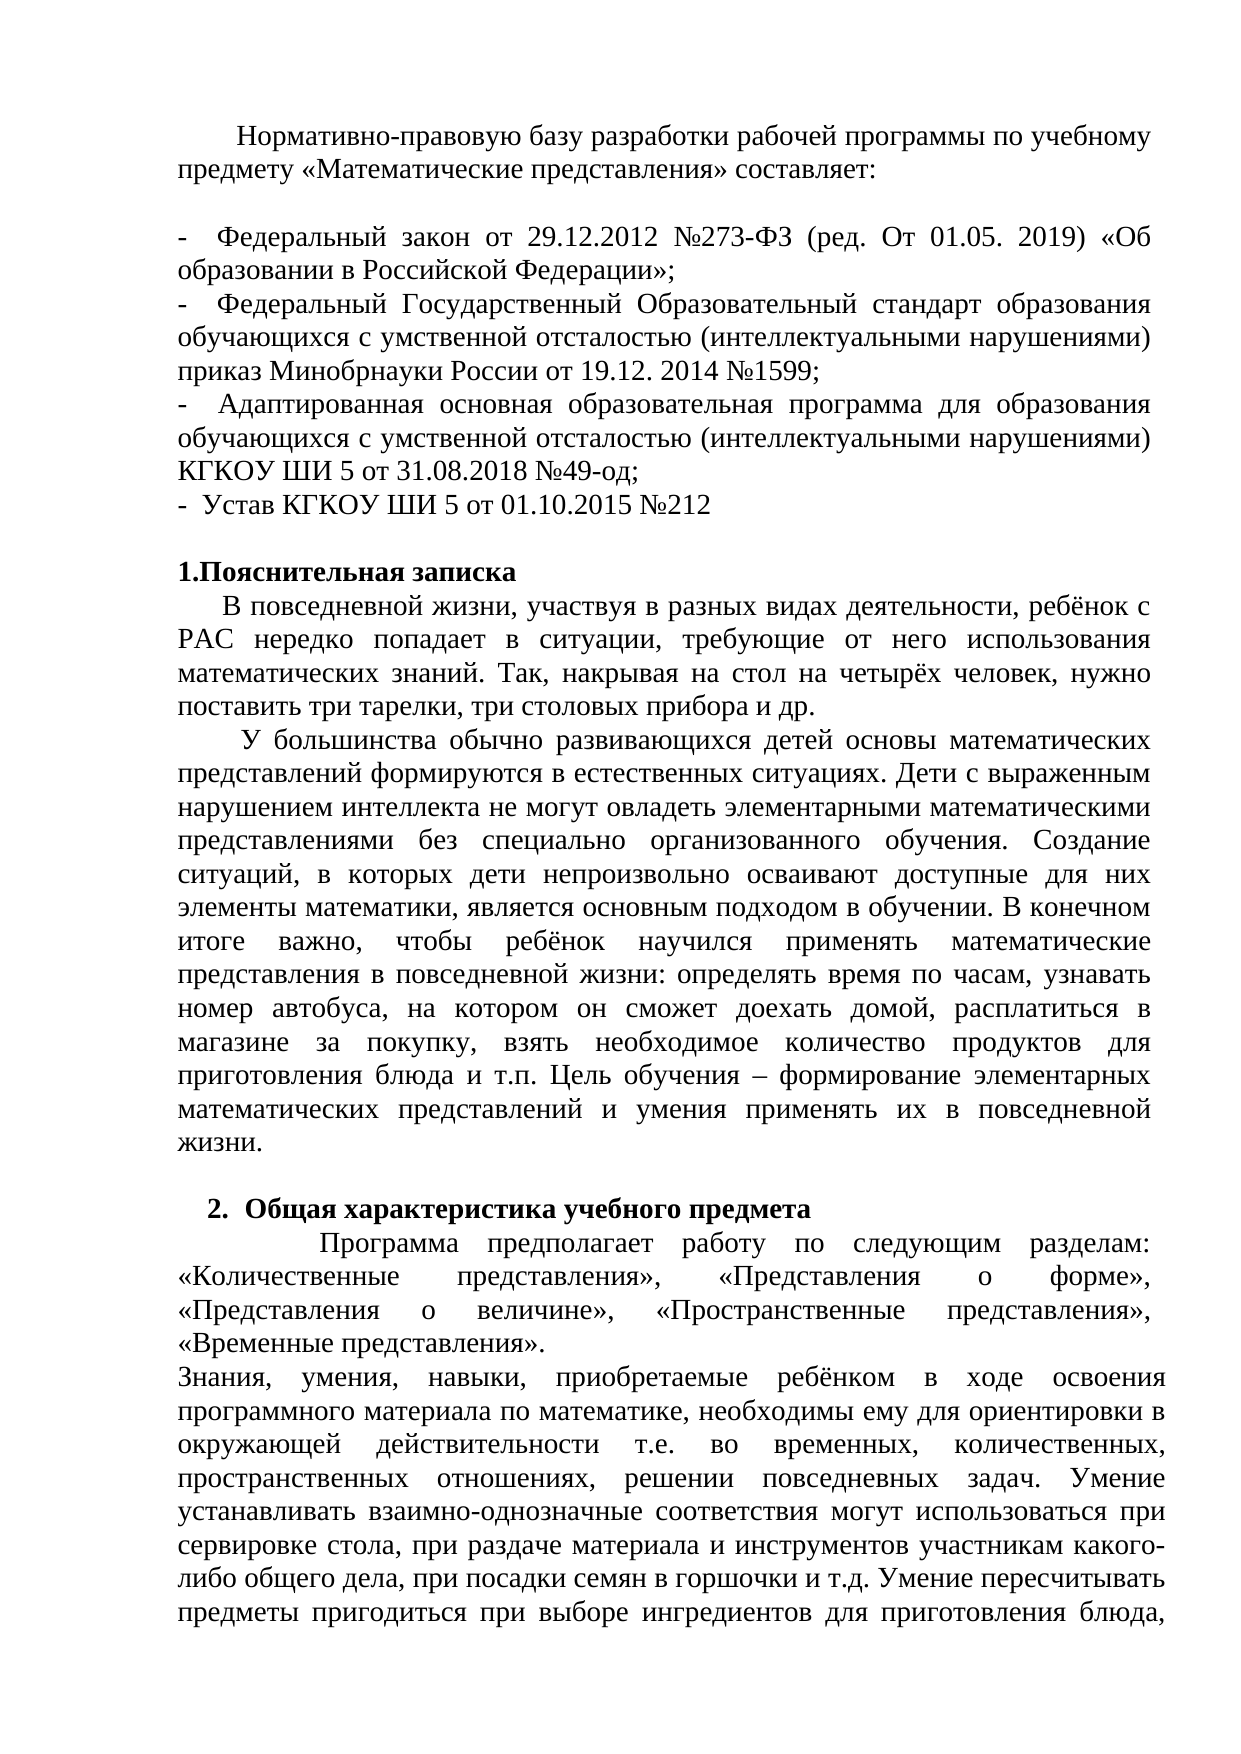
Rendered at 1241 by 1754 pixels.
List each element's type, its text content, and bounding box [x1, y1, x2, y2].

text У большинства обычно развивающихся детей основы математических представлений формируются в естественных ситуациях. Дети с выраженным нарушением интеллекта не могут овладеть элементарными математическими представлениями без специально организованного обучения. Создание ситуаций, в которых дети непроизвольно осваивают доступные для них элементы математики, является основным подходом в обучении. В конечном итоге важно, чтобы ребёнок научился применять математические представления в повседневной жизни: определять время по часам, узнавать номер автобуса, на котором он сможет доехать домой, расплатиться в магазине за покупку, взять необходимое количество продуктов для приготовления блюда и т.п. Цель обучения – формирование элементарных математических представлений и умения применять их в повседневной жизни. [177, 722, 1152, 1158]
text - Федеральный Государственный Образовательный стандарт образования обучающихся с умственной отсталостью (интеллектуальными нарушениями) приказ Минобрнауки России от 19.12. 2014 №1599; [177, 286, 1152, 386]
text 1.Пояснительная записка [177, 554, 1152, 588]
text - Устав КГКОУ ШИ 5 от 01.10.2015 №212 [177, 487, 1152, 521]
text - Адаптированная основная образовательная программа для образования обучающихся с умственной отсталостью (интеллектуальными нарушениями) КГКОУ ШИ 5 от 31.08.2018 №49-од; [177, 386, 1152, 487]
text - Федеральный закон от 29.12.2012 №273-ФЗ (ред. От 01.05. 2019) «Об образовании в Российской Федерации»; [177, 219, 1152, 286]
text В повседневной жизни, участвуя в разных видах деятельности, ребёнок с РАС нередко попадает в ситуации, требующие от него использования математических знаний. Так, накрывая на стол на четырёх человек, нужно поставить три тарелки, три столовых прибора и др. [177, 588, 1152, 722]
list Общая характеристика учебного предмета [207, 1191, 1152, 1225]
text Программа предполагает работу по следующим разделам: «Количественные представления», «Представления о форме», «Представления о величине», «Пространственные представления», «Временные представления». [177, 1225, 1152, 1359]
text Нормативно-правовую базу разработки рабочей программы по учебному предмету «Математические представления» составляет: [177, 118, 1152, 185]
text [177, 1359, 1167, 1627]
